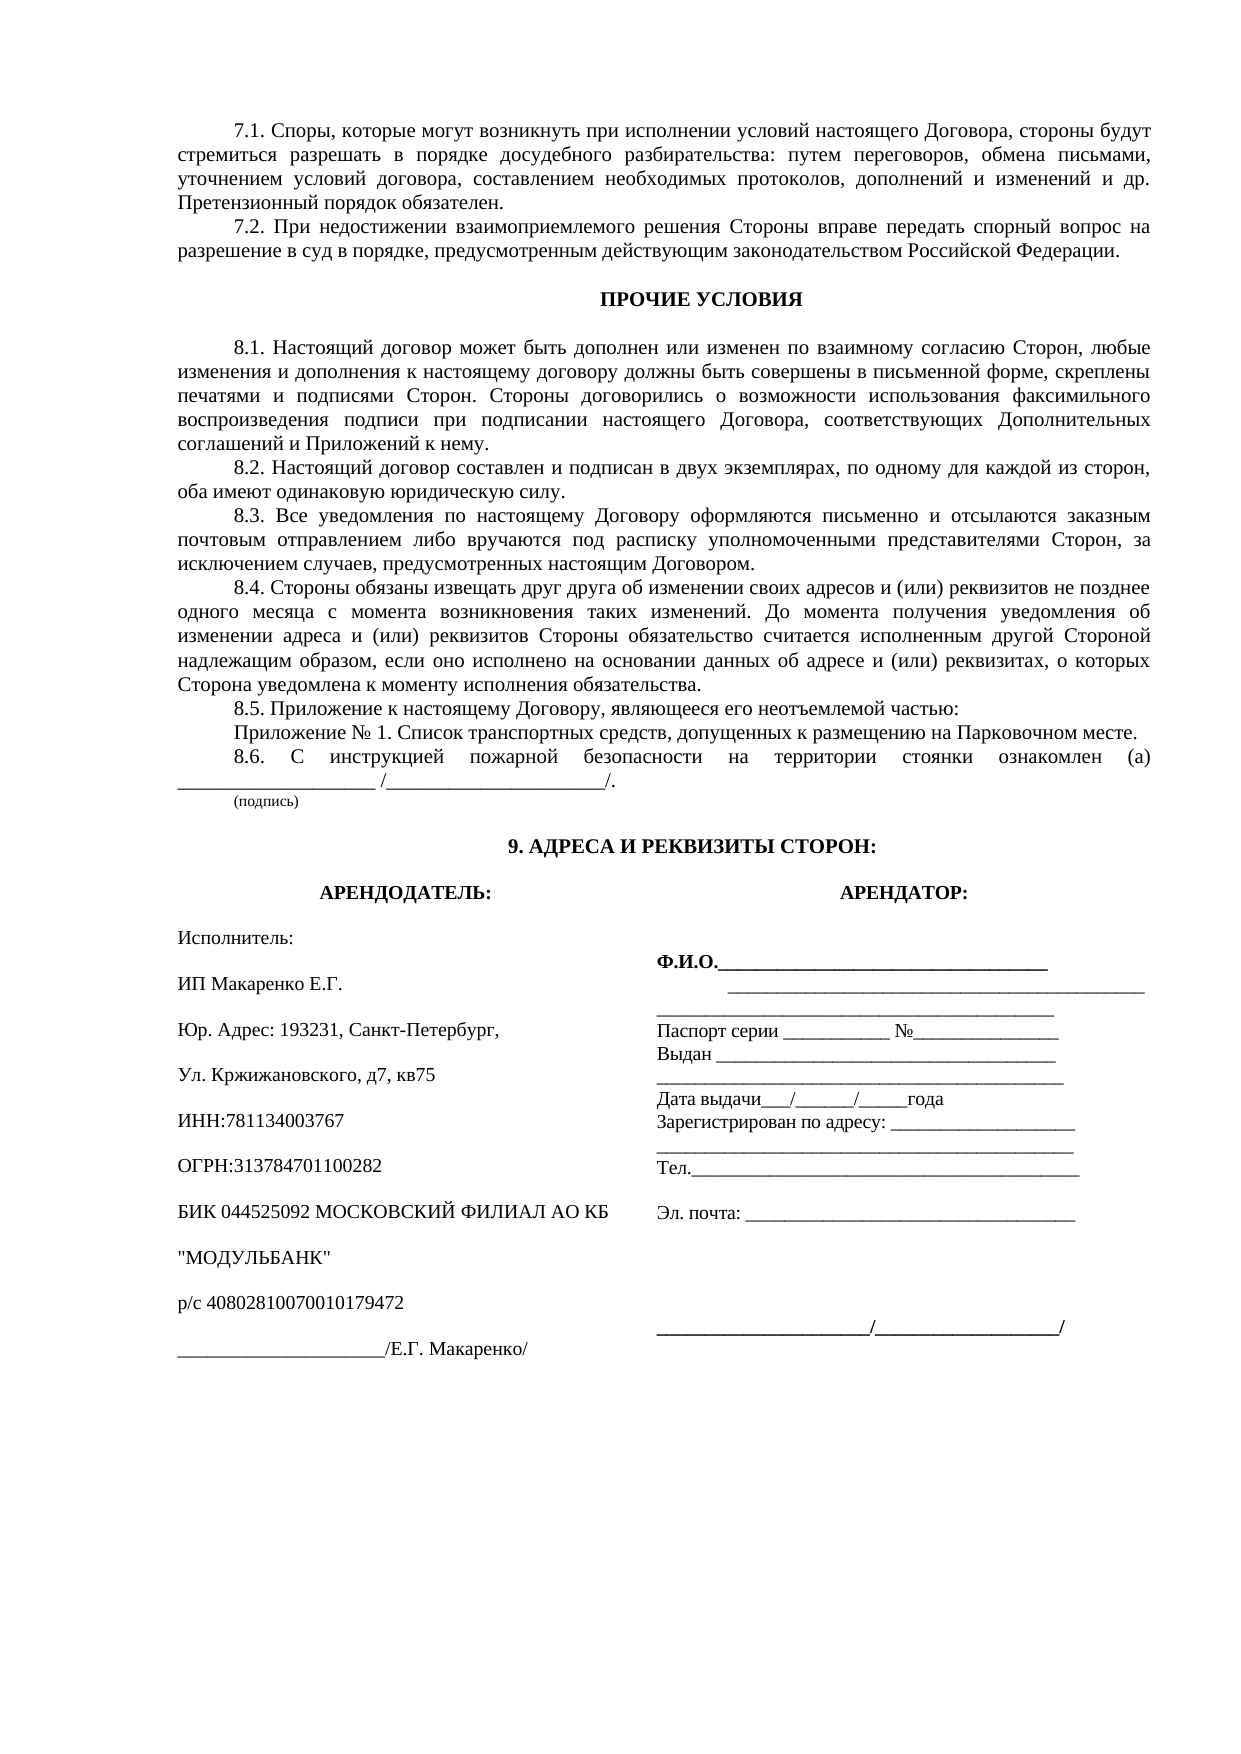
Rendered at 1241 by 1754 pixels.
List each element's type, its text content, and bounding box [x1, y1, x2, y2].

text 8.5. Приложение к настоящему Договору, являющееся его неотъемлемой частью: [177, 696, 1152, 720]
text 7.1. Споры, которые могут возникнуть при исполнении условий настоящего Договора, стороны будут стремиться разрешать в порядке досудебного разбирательства: путем переговоров, обмена письмами, уточнением условий договора, составлением необходимых протоколов, дополнений и изменений и др. Претензионный порядок обязателен. [177, 118, 1152, 214]
text 7.2. При недостижении взаимоприемлемого решения Стороны вправе передать спорный вопрос на разрешение в суд в порядке, предусмотренным действующим законодательством Российской Федерации. [177, 214, 1152, 262]
text 8.6. С инструкцией пожарной безопасности на территории стоянки ознакомлен (а) ___________________ /_____________________/. [177, 744, 1152, 792]
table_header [166, 881, 645, 1612]
text ПРОЧИЕ УСЛОВИЯ [251, 287, 1152, 311]
text 8.2. Настоящий договор составлен и подписан в двух экземплярах, по одному для каждой из сторон, оба имеют одинаковую юридическую силу. [177, 455, 1152, 503]
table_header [645, 881, 1163, 1612]
text 8.4. Стороны обязаны извещать друг друга об изменении своих адресов и (или) реквизитов не позднее одного месяца с момента возникновения таких изменений. До момента получения уведомления об изменении адреса и (или) реквизитов Стороны обязательство считается исполненным другой Стороной надлежащим образом, если оно исполнено на основании данных об адресе и (или) реквизитах, о которых Сторона уведомлена к моменту исполнения обязательства. [177, 575, 1152, 696]
text 9. АДРЕСА И РЕКВИЗИТЫ СТОРОН: [177, 834, 1152, 858]
text Приложение № 1. Список транспортных средств, допущенных к размещению на Парковочном месте. [177, 720, 1152, 744]
text 8.3. Все уведомления по настоящему Договору оформляются письменно и отсылаются заказным почтовым отправлением либо вручаются под расписку уполномоченными представителями Сторон, за исключением случаев, предусмотренных настоящим Договором. [177, 503, 1152, 575]
text (подпись) [177, 792, 1152, 810]
text 8.1. Настоящий договор может быть дополнен или изменен по взаимному согласию Сторон, любые изменения и дополнения к настоящему договору должны быть совершены в письменной форме, скреплены печатями и подписями Сторон. Стороны договорились о возможности использования факсимильного воспроизведения подписи при подписании настоящего Договора, соответствующих Дополнительных соглашений и Приложений к нему. [177, 335, 1152, 455]
